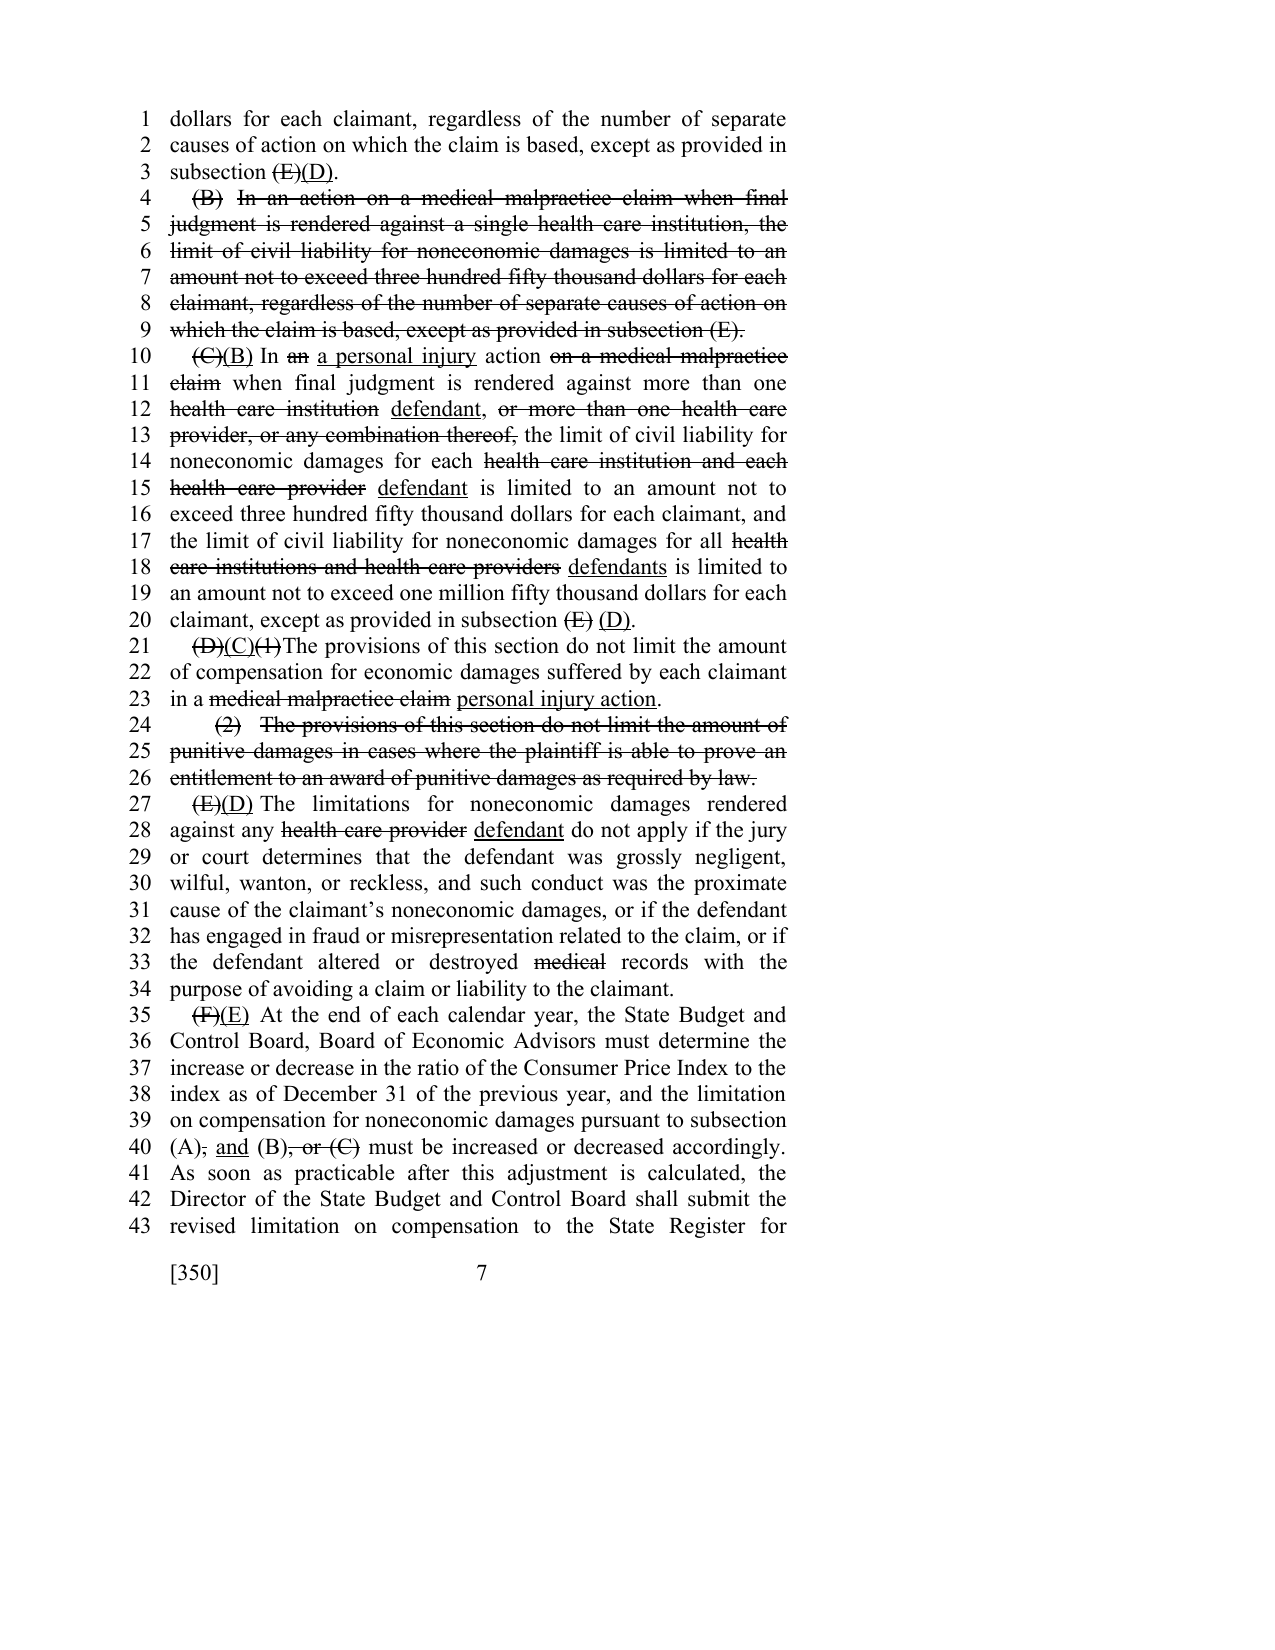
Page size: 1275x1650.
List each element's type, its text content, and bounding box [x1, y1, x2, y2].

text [169, 105, 787, 184]
text (2) The provisions of this section do not limit the amount of punitive damages in cases where the plaintiff is able to prove an entitlement to an award of punitive damages as required by law. [169, 711, 787, 752]
text (E)(D) The limitations for noneconomic damages rendered against any health care provider defendant do not apply if the jury or court determines that the defendant was grossly negligent, wilful, wanton, or reckless, and such conduct was the proximate cause of the claimant’s noneconomic damages, or if the defendant has engaged in fraud or misrepresentation related to the claim, or if the defendant altered or destroyed medical records with the purpose of avoiding a claim or liability to the claimant. [169, 790, 787, 1001]
text (C)(B) In an a personal injury action on a medical malpractice claim when final judgment is rendered against more than one health care institution defendant, or more than one health care provider, or any combination thereof, the limit of civil liability for noneconomic damages for each health care institution and each health care provider defendant is limited to an amount not to exceed three hundred fifty thousand dollars for each claimant, and the limit of civil liability for noneconomic damages for all health care institutions and health care providers defendants is limited to an amount not to exceed one million fifty thousand dollars for each claimant, except as provided in subsection (E) (D). [169, 342, 787, 632]
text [169, 1001, 787, 1238]
text (D)(C)(1) The provisions of this section do not limit the amount of compensation for economic damages suffered by each claimant in a medical malpractice claim personal injury action. [169, 632, 787, 711]
text (B) In an action on a medical malpractice claim when final judgment is rendered against a single health care institution, the limit of civil liability for noneconomic damages is limited to an amount not to exceed three hundred fifty thousand dollars for each claimant, regardless of the number of separate causes of action on which the claim is based, except as provided in subsection (E). [169, 184, 787, 225]
text (2) The provisions of this section do not limit the amount of punitive damages in cases where the plaintiff is able to prove an entitlement to an award of punitive damages as required by law. [169, 753, 787, 790]
